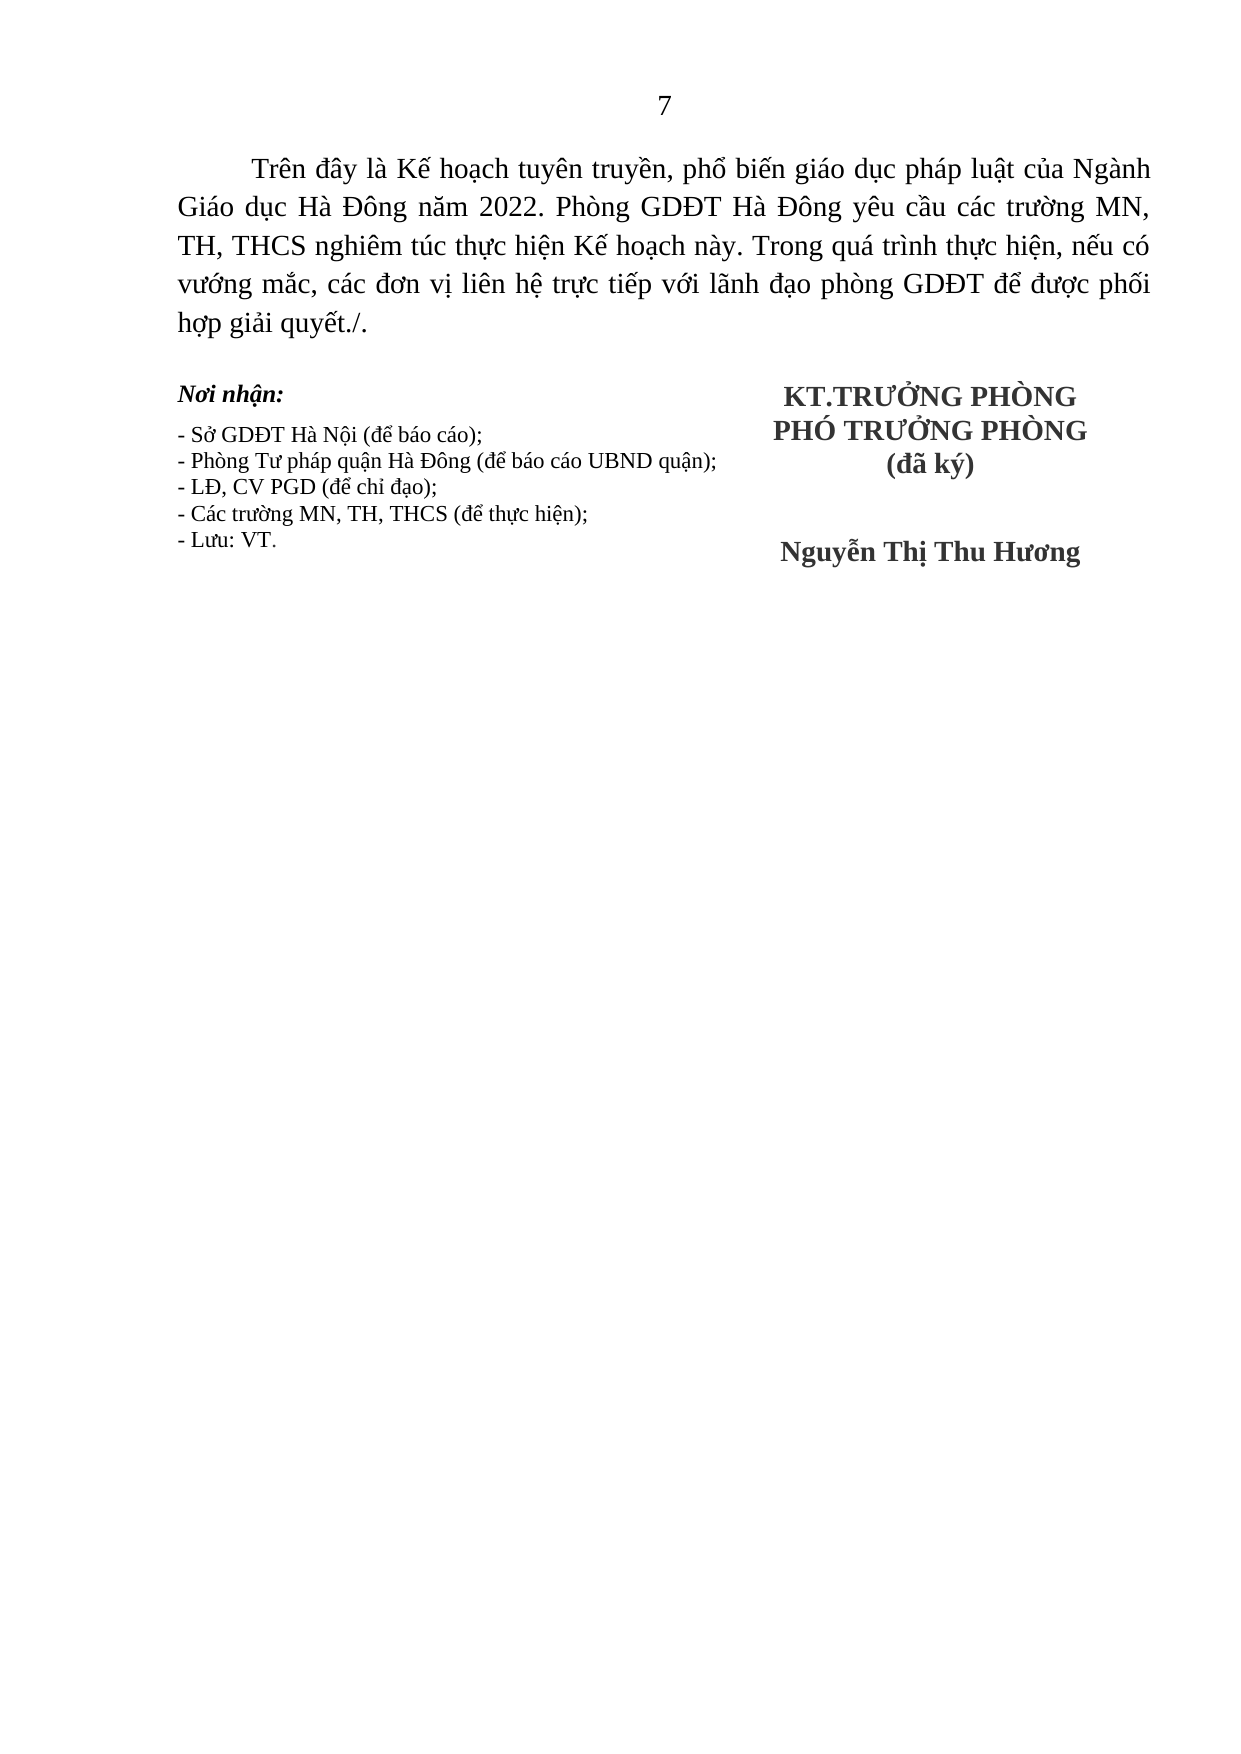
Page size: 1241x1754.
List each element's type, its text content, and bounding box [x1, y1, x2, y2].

table_header Nơi nhận: - Sở GDĐT Hà Nội (để báo cáo); - Phòng Tư pháp quận Hà Đông (để báo cáo UBND quận); - LĐ, CV PGD (để chỉ đạo); - Các trường MN, TH, THCS (để thực hiện); - Lưu: VT. [166, 379, 738, 674]
table_header KT.TRƯỞNG PHÒNG PHÓ TRƯỞNG PHÒNG (đã ký) Nguyễn Thị Thu Hương [738, 379, 1122, 674]
text Trên đây là Kế hoạch tuyên truyền, phổ biến giáo dục pháp luật của Ngành Giáo dục Hà Đông năm 2022. Phòng GDĐT Hà Đông yêu cầu các trường MN, TH, THCS nghiêm túc thực hiện Kế hoạch này. Trong quá trình thực hiện, nếu có vướng mắc, các đơn vị liên hệ trực tiếp với lãnh đạo phòng GDĐT để được phối hợp giải quyết./. [177, 151, 1152, 339]
